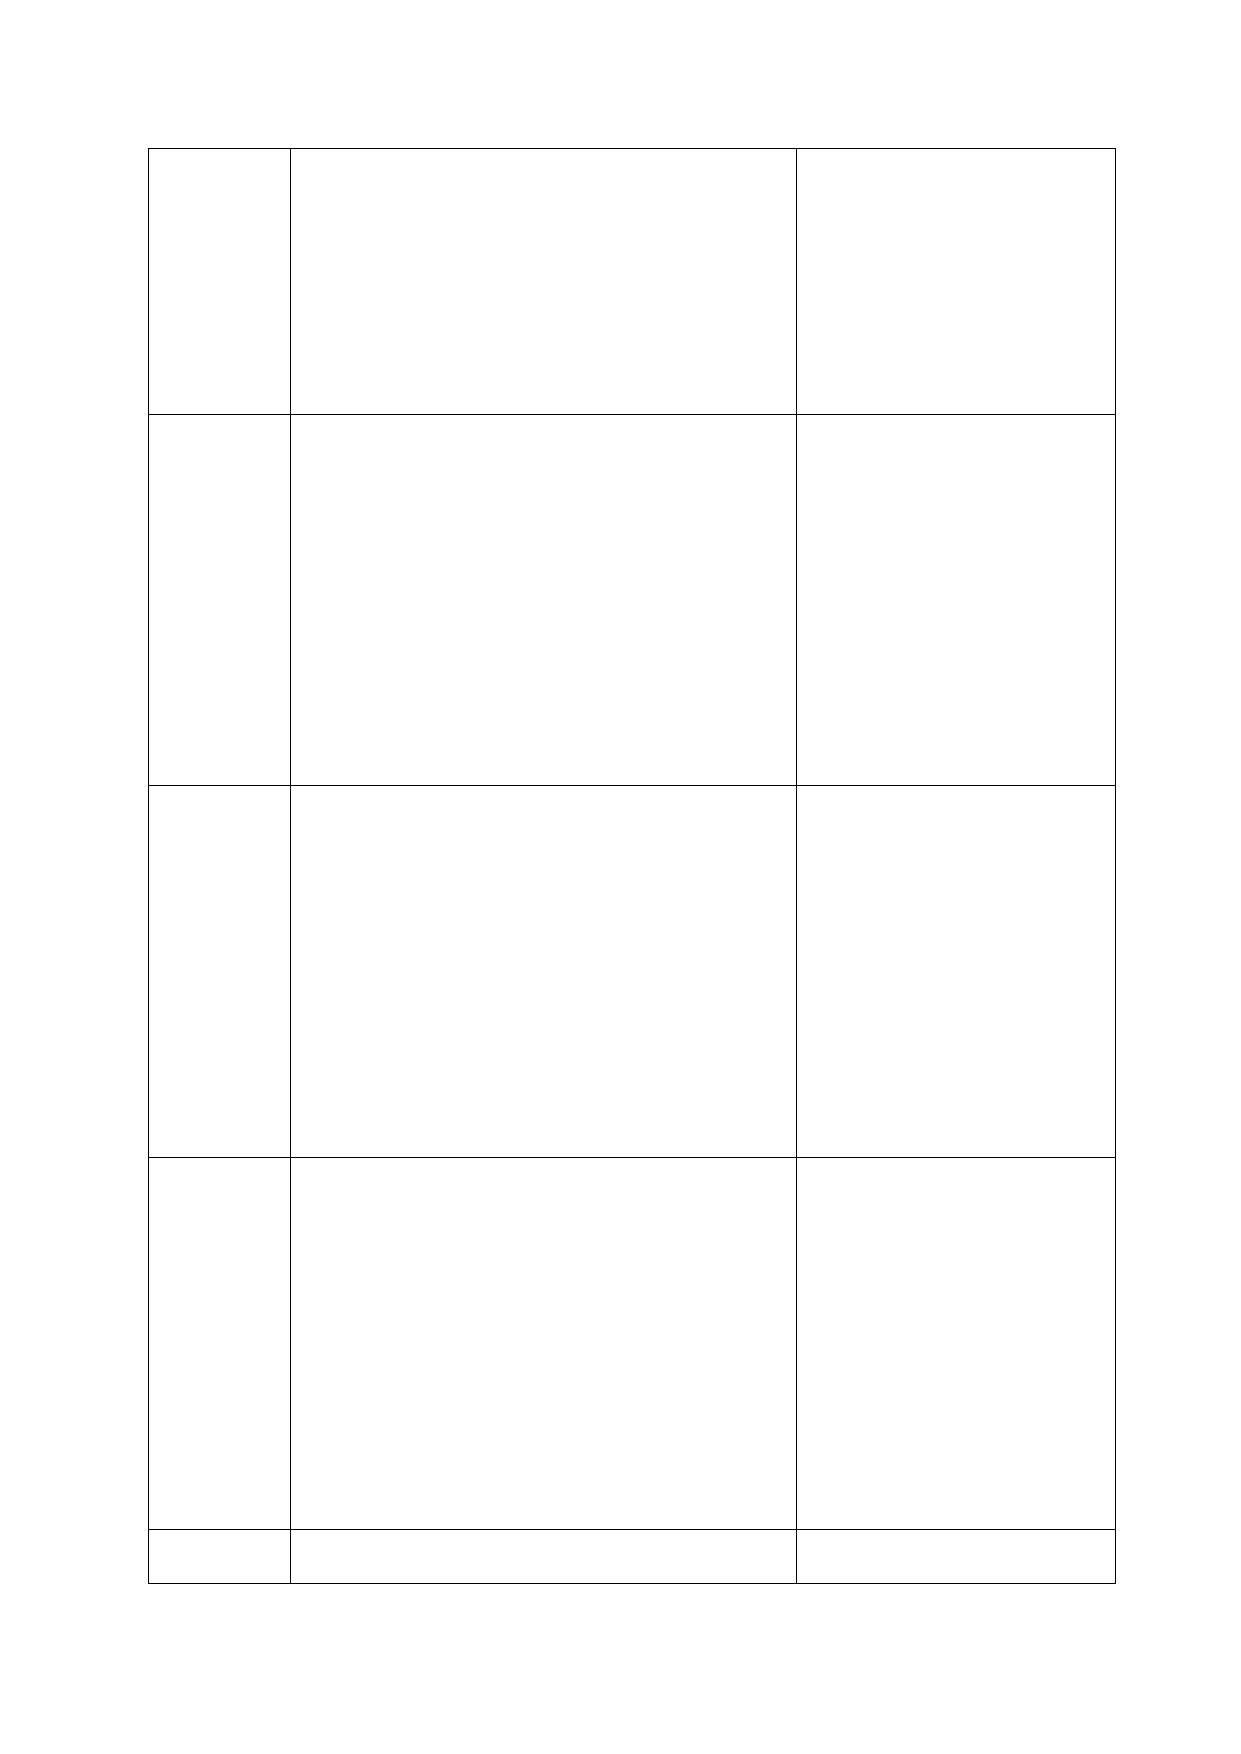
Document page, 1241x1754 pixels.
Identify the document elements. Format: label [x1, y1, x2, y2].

table_cell [797, 1530, 1115, 1583]
table_cell [797, 149, 1115, 413]
table_cell [797, 1158, 1115, 1529]
table_cell [149, 786, 290, 1157]
table_cell [291, 415, 796, 785]
table_cell [291, 149, 796, 413]
table_cell [149, 1530, 290, 1583]
table_cell [291, 1530, 796, 1583]
table_cell [797, 786, 1115, 1157]
table_cell [149, 149, 290, 413]
table_cell [149, 415, 290, 785]
table_cell [149, 1158, 290, 1529]
table_cell [291, 786, 796, 1157]
table_cell [291, 1158, 796, 1529]
table_cell [797, 415, 1115, 785]
